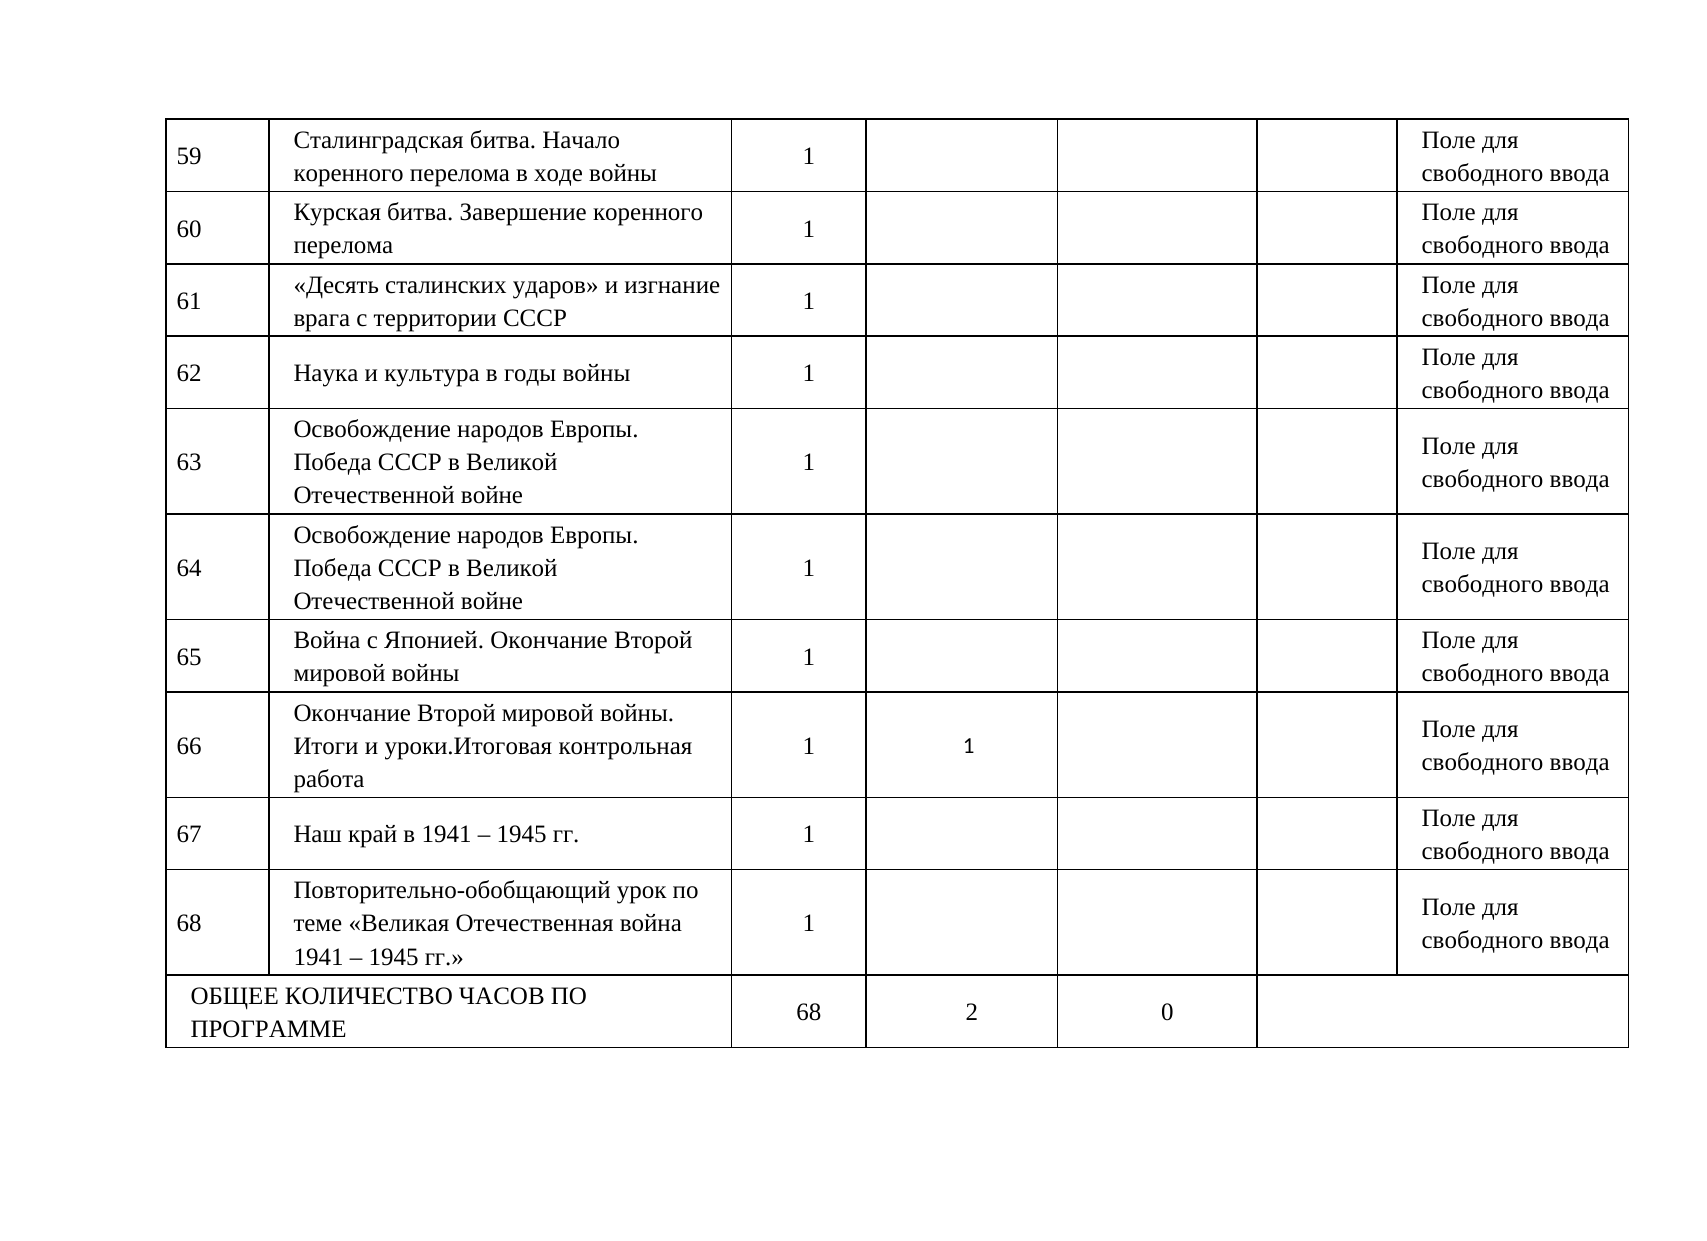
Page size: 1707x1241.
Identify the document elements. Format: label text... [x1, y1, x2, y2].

table_cell 1 [732, 265, 865, 335]
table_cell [1398, 120, 1628, 191]
table_cell [1058, 798, 1256, 869]
table_cell 1 [732, 620, 865, 691]
table_cell [1258, 409, 1396, 513]
table_cell Война с Японией. Окончание Второй мировой войны [270, 620, 731, 691]
table_cell Поле для свободного ввода [1398, 265, 1628, 335]
table_cell [1258, 337, 1396, 408]
table_cell «Десять сталинских ударов» и изгнание врага с территории СССР [270, 265, 731, 335]
table_cell 59 [167, 120, 268, 191]
table_cell 1 [732, 515, 865, 618]
table_cell 67 [167, 798, 268, 869]
table_cell 65 [167, 620, 268, 691]
table_cell [1258, 192, 1396, 263]
table_cell [1258, 798, 1396, 869]
table_cell 1 [732, 798, 865, 869]
table_cell [867, 337, 1057, 408]
table_cell [1258, 515, 1396, 618]
table_cell [867, 409, 1057, 513]
table_cell Освобождение народов Европы. Победа СССР в Великой Отечественной войне [270, 409, 731, 513]
table_cell [1058, 192, 1256, 263]
table_cell Освобождение народов Европы. Победа СССР в Великой Отечественной войне [270, 515, 731, 618]
table_cell [1258, 120, 1396, 191]
table_cell 1 [732, 120, 865, 191]
table_cell ОБЩЕЕ КОЛИЧЕСТВО ЧАСОВ ПО ПРОГРАММЕ [167, 976, 731, 1047]
table_cell 0 [1058, 976, 1256, 1047]
table_cell 1 [732, 409, 865, 513]
table_cell [867, 192, 1057, 263]
table_cell 63 [167, 409, 268, 513]
table_cell [1058, 265, 1256, 335]
table_cell Поле для свободного ввода [1398, 192, 1628, 263]
table_cell Поле для свободного ввода [1398, 798, 1628, 869]
table_cell 2 [867, 976, 1057, 1047]
table_cell 68 [732, 976, 865, 1047]
table_cell [867, 515, 1057, 618]
table_cell [867, 265, 1057, 335]
table_cell [1058, 515, 1256, 618]
table_cell Поле для свободного ввода [1398, 620, 1628, 691]
table_cell [1058, 120, 1256, 191]
table_cell 60 [167, 192, 268, 263]
table_cell Поле для свободного ввода [1398, 515, 1628, 618]
table_cell 66 [167, 693, 268, 796]
table_cell Наука и культура в годы войны [270, 337, 731, 408]
table_cell [1058, 620, 1256, 691]
table_cell 62 [167, 337, 268, 408]
table_cell [1058, 409, 1256, 513]
table_cell 1 [732, 870, 865, 974]
table_cell Повторительно-обобщающий урок по теме «Великая Отечественная война 1941 – 1945 гг.» [270, 870, 731, 974]
table_cell 1 [732, 693, 865, 796]
table_cell [867, 870, 1057, 974]
table_cell [867, 620, 1057, 691]
table_cell 68 [167, 870, 268, 974]
table_cell 1 [732, 192, 865, 263]
table_cell [867, 120, 1057, 191]
table_cell Курская битва. Завершение коренного перелома [270, 192, 731, 263]
table_cell [1258, 620, 1396, 691]
table_cell [1258, 265, 1396, 335]
table_cell [1258, 693, 1396, 796]
table_cell Поле для свободного ввода [1398, 870, 1628, 974]
table_cell 61 [167, 265, 268, 335]
table_cell [1258, 870, 1396, 974]
table_cell [867, 798, 1057, 869]
table_cell [1258, 976, 1628, 1047]
table_cell Поле для свободного ввода [1398, 693, 1628, 796]
table_cell Окончание Второй мировой войны. Итоги и уроки.Итоговая контрольная работа [270, 693, 731, 796]
table_cell 1 [732, 337, 865, 408]
table_cell Наш край в 1941 – 1945 гг. [270, 798, 731, 869]
table_cell [1058, 693, 1256, 796]
table_cell [1058, 337, 1256, 408]
table_cell 1 [867, 693, 1057, 796]
table_cell 64 [167, 515, 268, 618]
table_cell Поле для свободного ввода [1398, 337, 1628, 408]
table_cell Поле для свободного ввода [1398, 409, 1628, 513]
table_cell Сталинградская битва. Начало коренного перелома в ходе войны [270, 120, 731, 191]
table_cell [1058, 870, 1256, 974]
